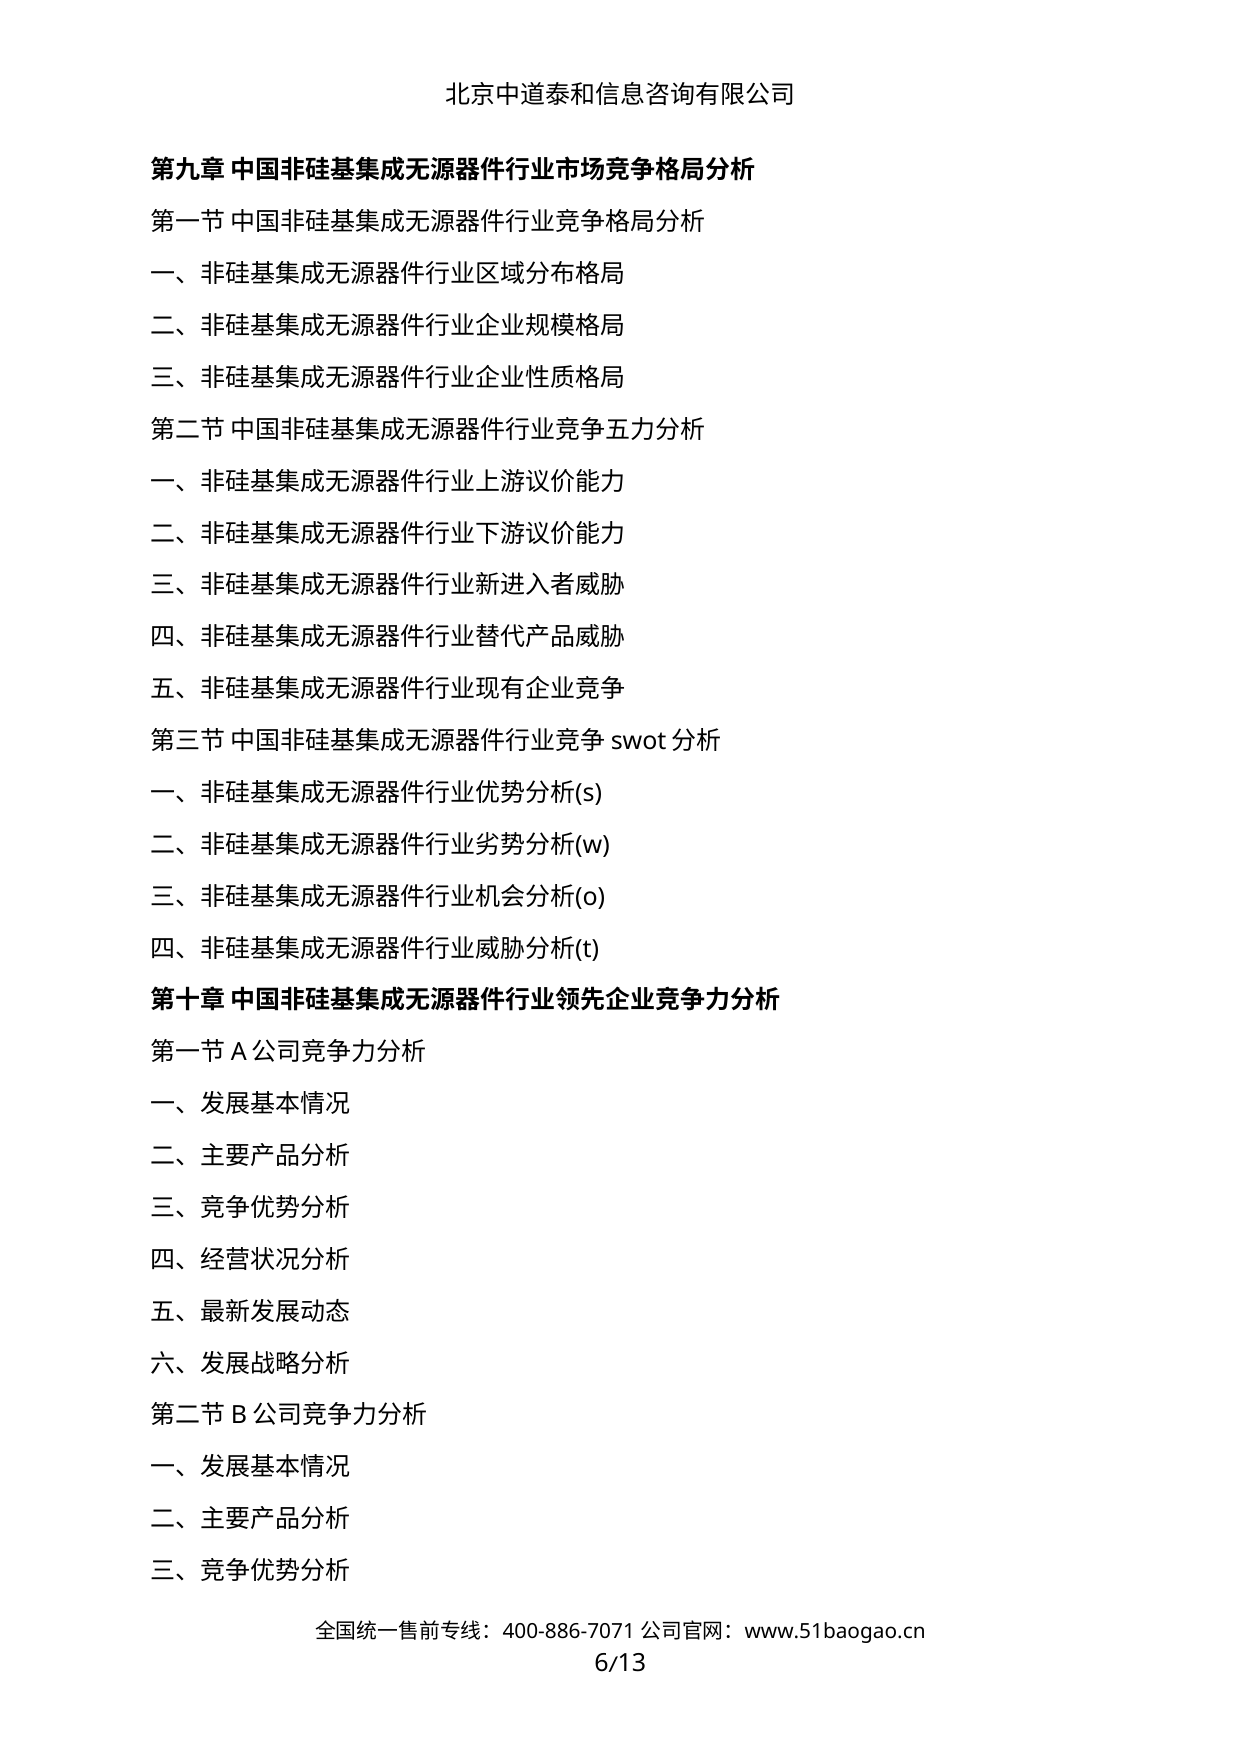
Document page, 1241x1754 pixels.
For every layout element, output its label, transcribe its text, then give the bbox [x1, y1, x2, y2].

text 一、非硅基集成无源器件行业优势分析(s) [150, 772, 1090, 809]
text 二、非硅基集成无源器件行业企业规模格局 [150, 306, 1090, 342]
text 第十章 中国非硅基集成无源器件行业领先企业竞争力分析 [150, 980, 1090, 1016]
text 五、最新发展动态 [150, 1291, 1090, 1327]
text 第九章 中国非硅基集成无源器件行业市场竞争格局分析 [150, 150, 1090, 186]
text 一、发展基本情况 [150, 1447, 1090, 1483]
text 二、主要产品分析 [150, 1136, 1090, 1172]
text 五、非硅基集成无源器件行业现有企业竞争 [150, 669, 1090, 705]
text 四、非硅基集成无源器件行业威胁分析(t) [150, 928, 1090, 964]
text 一、非硅基集成无源器件行业上游议价能力 [150, 461, 1090, 497]
text 第二节 B公司竞争力分析 [150, 1395, 1090, 1431]
text 三、非硅基集成无源器件行业机会分析(o) [150, 876, 1090, 912]
text 第三节 中国非硅基集成无源器件行业竞争swot分析 [150, 721, 1090, 757]
text 三、竞争优势分析 [150, 1187, 1090, 1224]
text 一、发展基本情况 [150, 1084, 1090, 1120]
text 二、非硅基集成无源器件行业下游议价能力 [150, 513, 1090, 549]
text 三、非硅基集成无源器件行业企业性质格局 [150, 357, 1090, 394]
text 四、非硅基集成无源器件行业替代产品威胁 [150, 617, 1090, 653]
text 二、主要产品分析 [150, 1499, 1090, 1535]
text 第一节 A公司竞争力分析 [150, 1032, 1090, 1068]
text 六、发展战略分析 [150, 1343, 1090, 1379]
text 二、非硅基集成无源器件行业劣势分析(w) [150, 824, 1090, 861]
text 第一节 中国非硅基集成无源器件行业竞争格局分析 [150, 202, 1090, 238]
text 三、非硅基集成无源器件行业新进入者威胁 [150, 565, 1090, 601]
text 一、非硅基集成无源器件行业区域分布格局 [150, 254, 1090, 290]
text 第二节 中国非硅基集成无源器件行业竞争五力分析 [150, 409, 1090, 446]
text 四、经营状况分析 [150, 1239, 1090, 1276]
text 三、竞争优势分析 [150, 1551, 1090, 1587]
